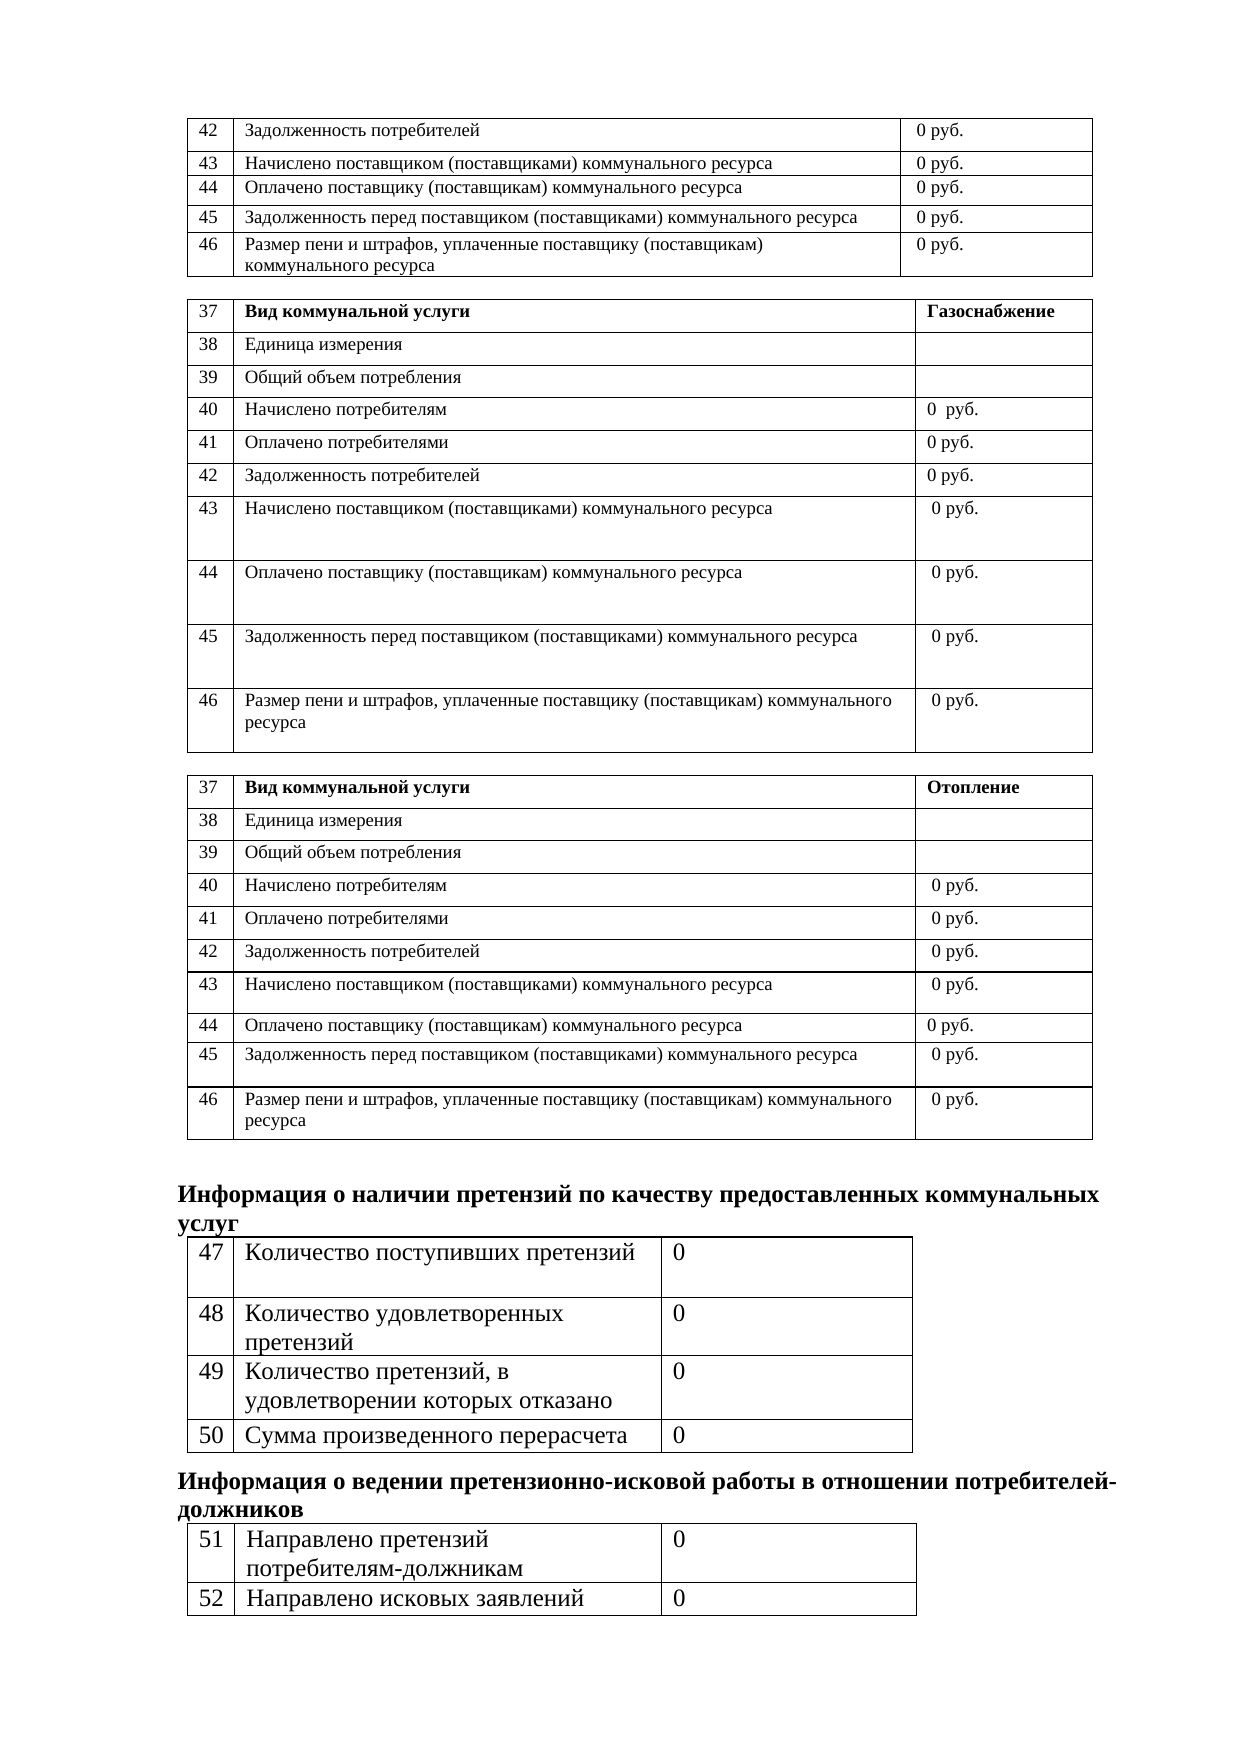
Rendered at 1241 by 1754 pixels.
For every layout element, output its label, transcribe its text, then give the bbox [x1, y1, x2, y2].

table_header 37 [188, 776, 233, 807]
table_cell Задолженность перед поставщиком (поставщиками) коммунального ресурса [234, 206, 900, 232]
table_cell Начислено потребителям [234, 874, 915, 906]
table_cell 0 руб. [916, 1014, 1092, 1042]
table_cell 0 руб. [901, 206, 1092, 232]
table_cell 40 [188, 874, 233, 906]
table_cell Начислено потребителям [234, 398, 915, 430]
table_cell 0 [662, 1298, 912, 1355]
table_cell Оплачено поставщику (поставщикам) коммунального ресурса [234, 176, 900, 205]
table_cell 50 [188, 1420, 233, 1452]
table_cell 0 руб. [916, 497, 1092, 560]
table_header Вид коммунальной услуги [234, 300, 915, 332]
table_cell 46 [188, 233, 233, 276]
table_header 47 [188, 1238, 233, 1297]
table_cell 0 руб. [901, 176, 1092, 205]
table_cell 0 руб. [916, 874, 1092, 906]
table_cell Задолженность перед поставщиком (поставщиками) коммунального ресурса [234, 625, 915, 688]
table_cell 0 [662, 1356, 912, 1419]
table_header 0 [662, 1524, 916, 1582]
table_cell Направлено исковых заявлений [235, 1583, 661, 1614]
table_cell 38 [188, 333, 233, 364]
table_cell 45 [188, 625, 233, 688]
text Информация о наличии претензий по качеству предоставленных коммунальных услуг [177, 1179, 1152, 1236]
text Информация о ведении претензионно-исковой работы в отношении потребителей-должников [177, 1466, 1152, 1523]
table_cell Общий объем потребления [234, 841, 915, 873]
table_cell 43 [188, 497, 233, 560]
table_cell Оплачено поставщику (поставщикам) коммунального ресурса [234, 1014, 915, 1042]
table_cell 0 руб. [901, 119, 1092, 151]
table_cell 49 [188, 1356, 233, 1419]
table_cell [916, 841, 1092, 873]
table_cell 42 [188, 940, 233, 971]
table_cell Размер пени и штрафов, уплаченные поставщику (поставщикам) коммунального ресурса [234, 689, 915, 752]
table_cell 44 [188, 1014, 233, 1042]
table_cell 0 руб. [901, 233, 1092, 276]
table_cell Задолженность потребителей [234, 464, 915, 496]
table_cell 45 [188, 1043, 233, 1086]
table_cell [916, 333, 1092, 364]
table_header 37 [188, 300, 233, 332]
table_cell Размер пени и штрафов, уплаченные поставщику (поставщикам) коммунального ресурса [234, 233, 900, 276]
table_cell 46 [188, 1088, 233, 1139]
table_cell 42 [188, 119, 233, 151]
table_cell 41 [188, 431, 233, 463]
table_cell [916, 366, 1092, 397]
table_cell 40 [188, 398, 233, 430]
table_cell 38 [188, 809, 233, 840]
table_cell 0 руб. [916, 625, 1092, 688]
table_cell 45 [188, 206, 233, 232]
table_cell 0 [662, 1420, 912, 1452]
table_cell 41 [188, 907, 233, 939]
table_cell 0 руб. [916, 398, 1092, 430]
table_cell Количество удовлетворенных претензий [234, 1298, 661, 1355]
table_cell 0 руб. [916, 464, 1092, 496]
table_cell 0 руб. [916, 1043, 1092, 1086]
table_cell Единица измерения [234, 333, 915, 364]
table_header Количество поступивших претензий [234, 1238, 661, 1297]
table_cell [916, 809, 1092, 840]
table_cell 48 [188, 1298, 233, 1355]
table_cell Размер пени и штрафов, уплаченные поставщику (поставщикам) коммунального ресурса [234, 1088, 915, 1139]
table_cell 0 руб. [916, 973, 1092, 1012]
table_cell 0 руб. [916, 561, 1092, 624]
table_cell Начислено поставщиком (поставщиками) коммунального ресурса [234, 497, 915, 560]
table_cell 0 руб. [916, 940, 1092, 971]
table_cell 39 [188, 366, 233, 397]
table_header Газоснабжение [916, 300, 1092, 332]
table_cell Задолженность перед поставщиком (поставщиками) коммунального ресурса [234, 1043, 915, 1086]
table_cell 0 руб. [916, 1088, 1092, 1139]
table_cell 43 [188, 152, 233, 175]
table_cell Единица измерения [234, 809, 915, 840]
table_cell 44 [188, 561, 233, 624]
table_cell 39 [188, 841, 233, 873]
table_cell Оплачено поставщику (поставщикам) коммунального ресурса [234, 561, 915, 624]
table_cell 0 [662, 1583, 916, 1614]
table_header 0 [662, 1238, 912, 1297]
table_cell 0 руб. [916, 431, 1092, 463]
table_cell Количество претензий, в удовлетворении которых отказано [234, 1356, 661, 1419]
table_cell 0 руб. [916, 689, 1092, 752]
table_header Вид коммунальной услуги [234, 776, 915, 807]
table_cell Начислено поставщиком (поставщиками) коммунального ресурса [234, 973, 915, 1012]
table_cell 52 [188, 1583, 234, 1614]
table_cell Сумма произведенного перерасчета [234, 1420, 661, 1452]
table_cell 0 руб. [901, 152, 1092, 175]
table_cell 43 [188, 973, 233, 1012]
table_cell 46 [188, 689, 233, 752]
table_cell Задолженность потребителей [234, 940, 915, 971]
table_cell Оплачено потребителями [234, 907, 915, 939]
table_header 51 [188, 1524, 234, 1582]
table_cell 0 руб. [916, 907, 1092, 939]
table_cell Общий объем потребления [234, 366, 915, 397]
table_cell Задолженность потребителей [234, 119, 900, 151]
table_cell 44 [188, 176, 233, 205]
table_header Направлено претензий потребителям-должникам [235, 1524, 661, 1582]
table_header Отопление [916, 776, 1092, 807]
table_cell Оплачено потребителями [234, 431, 915, 463]
table_cell 42 [188, 464, 233, 496]
table_cell Начислено поставщиком (поставщиками) коммунального ресурса [234, 152, 900, 175]
